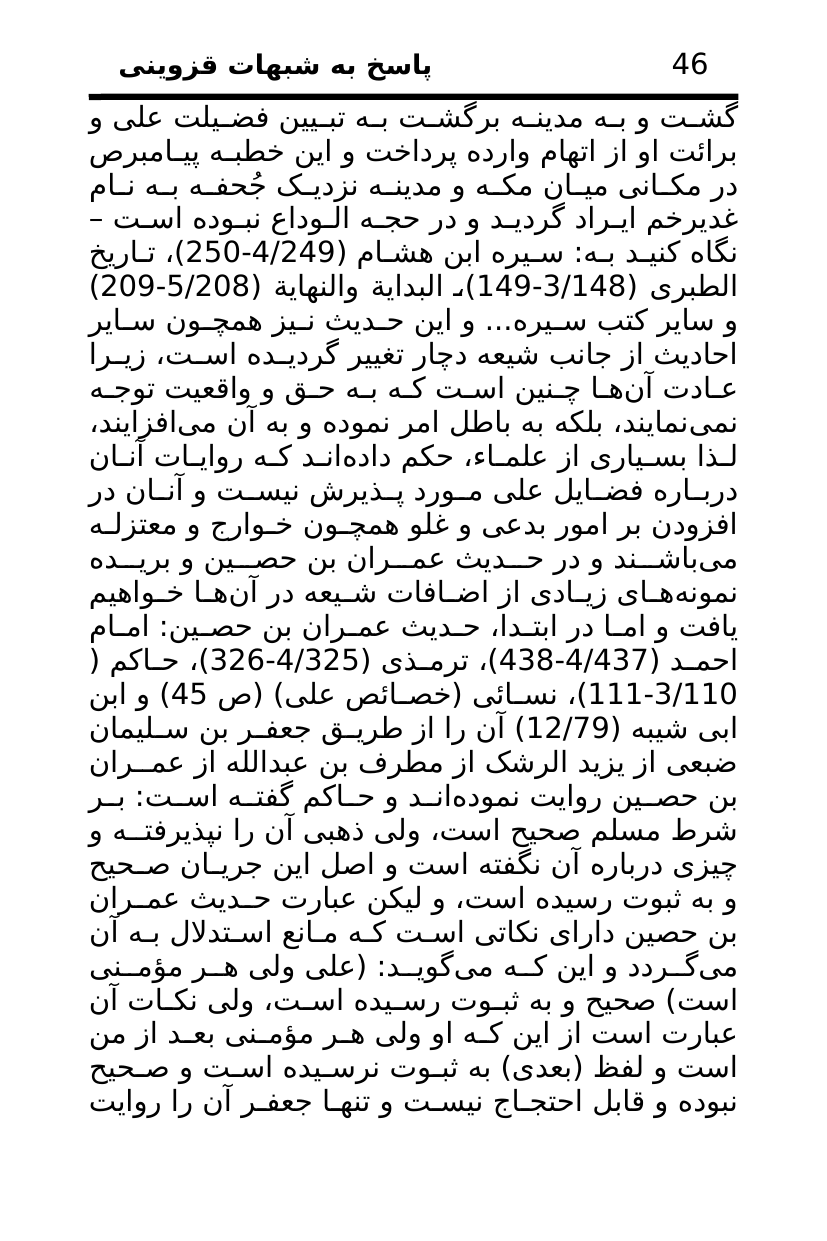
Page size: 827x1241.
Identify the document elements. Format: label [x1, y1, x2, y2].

text [89, 100, 738, 1119]
